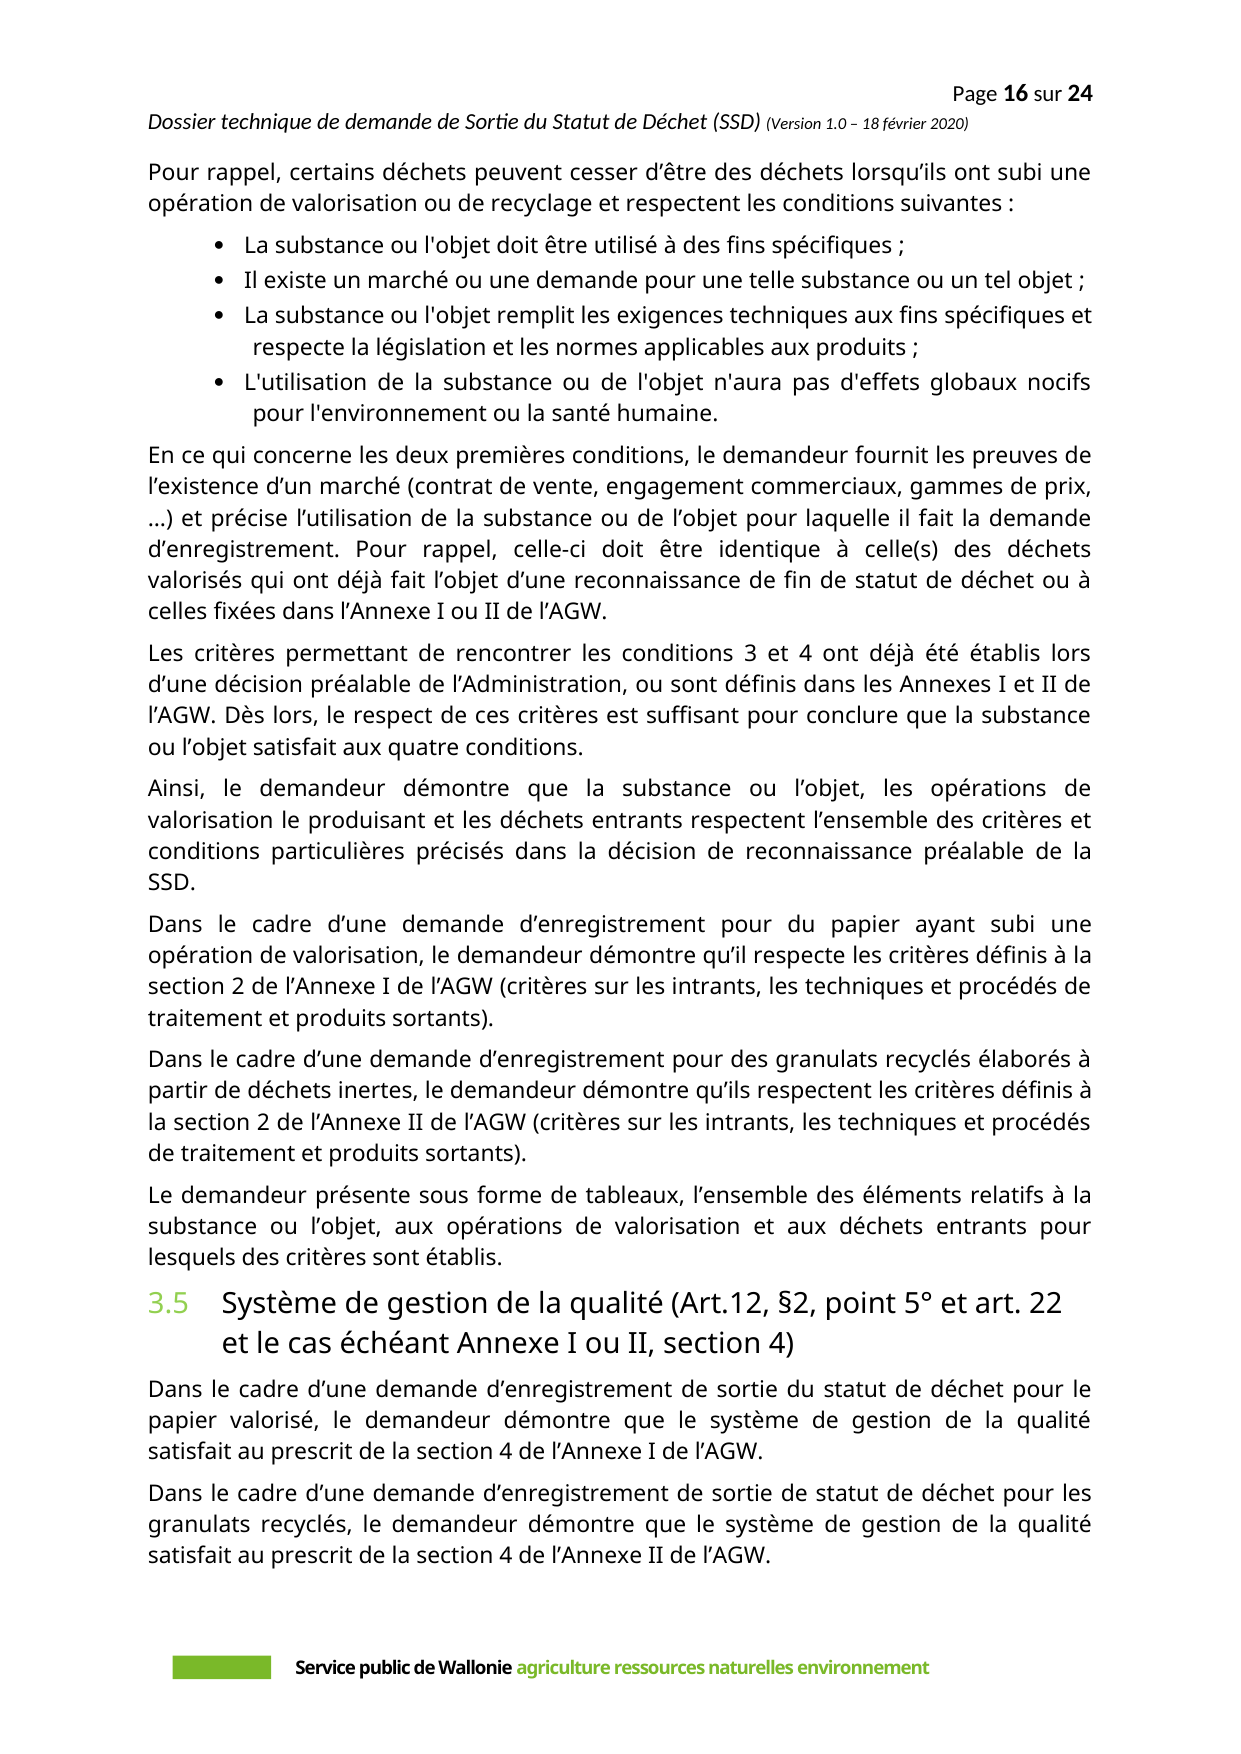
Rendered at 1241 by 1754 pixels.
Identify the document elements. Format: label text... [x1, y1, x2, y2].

text En ce qui concerne les deux premières conditions, le demandeur fournit les preuves de l’existence d’un marché (contrat de vente, engagement commerciaux, gammes de prix, …) et précise l’utilisation de la substance ou de l’objet pour laquelle il fait la demande d’enregistrement. Pour rappel, celle-ci doit être identique à celle(s) des déchets valorisés qui ont déjà fait l’objet d’une reconnaissance de fin de statut de déchet ou à celles fixées dans l’Annexe I ou II de l’AGW. [148, 439, 1093, 626]
list Il existe un marché ou une demande pour une telle substance ou un tel objet ; [215, 264, 1093, 295]
text Pour rappel, certains déchets peuvent cesser d’être des déchets lorsqu’ils ont subi une opération de valorisation ou de recyclage et respectent les conditions suivantes : [148, 156, 1093, 218]
list L'utilisation de la substance ou de l'objet n'aura pas d'effets globaux nocifs pour l'environnement ou la santé humaine. [215, 366, 1093, 428]
text Ainsi, le demandeur démontre que la substance ou l’objet, les opérations de valorisation le produisant et les déchets entrants respectent l’ensemble des critères et conditions particulières précisés dans la décision de reconnaissance préalable de la SSD. [148, 772, 1093, 897]
text Dans le cadre d’une demande d’enregistrement de sortie du statut de déchet pour le papier valorisé, le demandeur démontre que le système de gestion de la qualité satisfait au prescrit de la section 4 de l’Annexe I de l’AGW. [148, 1372, 1093, 1466]
text Dans le cadre d’une demande d’enregistrement pour des granulats recyclés élaborés à partir de déchets inertes, le demandeur démontre qu’ils respectent les critères définis à la section 2 de l’Annexe II de l’AGW (critères sur les intrants, les techniques et procédés de traitement et produits sortants). [148, 1043, 1093, 1168]
subtitle Système de gestion de la qualité (Art.12, §2, point 5° et art. 22 et le cas échéant Annexe I ou II, section 4) [148, 1283, 1093, 1362]
text Le demandeur présente sous forme de tableaux, l’ensemble des éléments relatifs à la substance ou l’objet, aux opérations de valorisation et aux déchets entrants pour lesquels des critères sont établis. [148, 1178, 1093, 1272]
list La substance ou l'objet doit être utilisé à des fins spécifiques ; [215, 228, 1093, 260]
list La substance ou l'objet remplit les exigences techniques aux fins spécifiques et respecte la législation et les normes applicables aux produits ; [215, 299, 1093, 362]
text Dans le cadre d’une demande d’enregistrement pour du papier ayant subi une opération de valorisation, le demandeur démontre qu’il respecte les critères définis à la section 2 de l’Annexe I de l’AGW (critères sur les intrants, les techniques et procédés de traitement et produits sortants). [148, 908, 1093, 1033]
text Dans le cadre d’une demande d’enregistrement de sortie de statut de déchet pour les granulats recyclés, le demandeur démontre que le système de gestion de la qualité satisfait au prescrit de la section 4 de l’Annexe II de l’AGW. [148, 1477, 1093, 1570]
text Les critères permettant de rencontrer les conditions 3 et 4 ont déjà été établis lors d’une décision préalable de l’Administration, ou sont définis dans les Annexes I et II de l’AGW. Dès lors, le respect de ces critères est suffisant pour conclure que la substance ou l’objet satisfait aux quatre conditions. [148, 637, 1093, 762]
